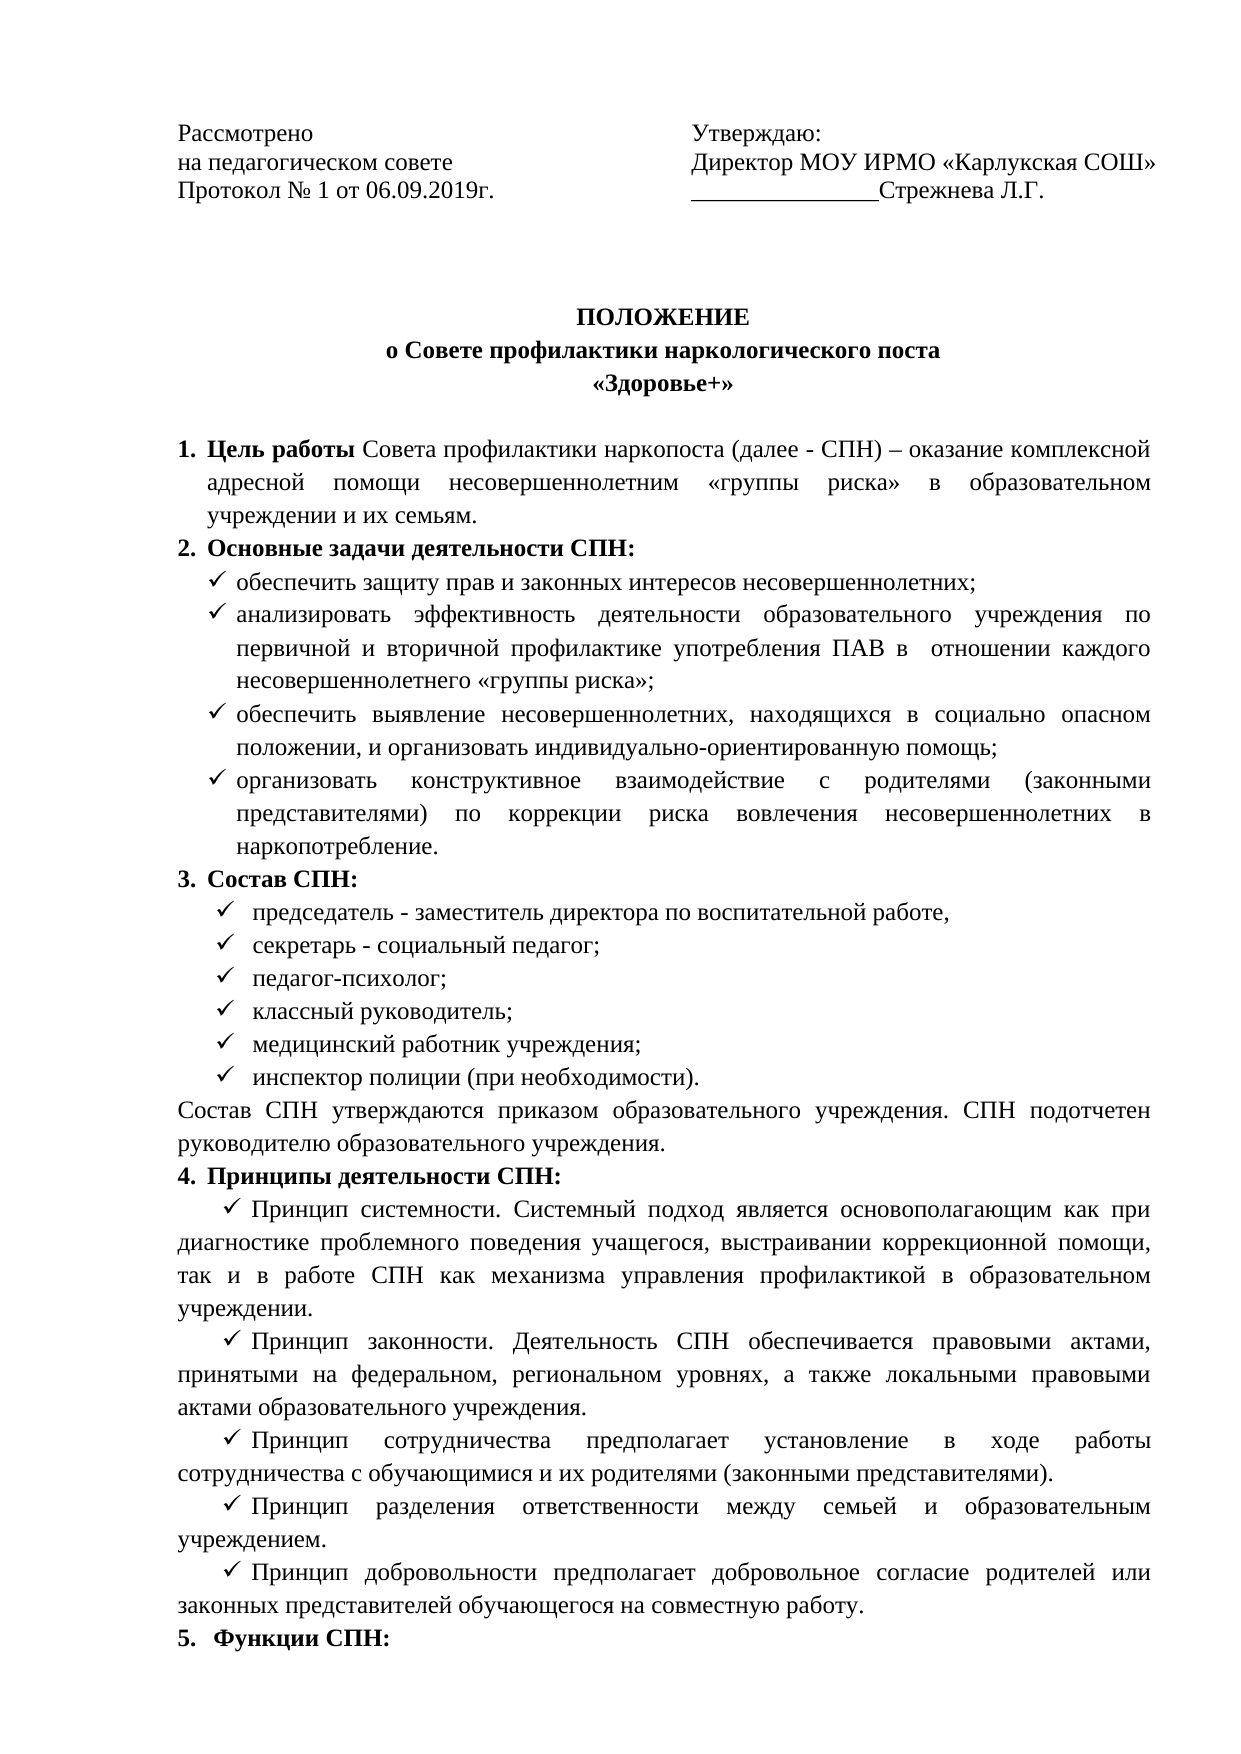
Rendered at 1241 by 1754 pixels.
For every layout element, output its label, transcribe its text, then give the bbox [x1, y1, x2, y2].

list Основные задачи деятельности СПН: [177, 533, 1152, 562]
list Принципы деятельности СПН: [177, 1161, 1152, 1190]
list Принцип системности. Системный подход является основополагающим как при диагностике проблемного поведения учащегося, выстраивании коррекционной помощи, так и в работе СПН как механизма управления профилактикой в образовательном учреждении. [177, 1194, 1152, 1322]
list обеспечить защиту прав и законных интересов несовершеннолетних; [207, 567, 1152, 595]
list анализировать эффективность деятельности образовательного учреждения по первичной и вторичной профилактике употребления ПАВ в отношении каждого несовершеннолетнего «группы риска»; [207, 599, 1152, 694]
list обеспечить выявление несовершеннолетних, находящихся в социально опасном положении, и организовать индивидуально-ориентированную помощь; [207, 699, 1152, 760]
list Принцип разделения ответственности между семьей и образовательным учреждением. [177, 1491, 1152, 1553]
list Функции СПН: [177, 1623, 1152, 1652]
list Принцип сотрудничества предполагает установление в ходе работы сотрудничества с обучающимися и их родителями (законными представителями). [177, 1425, 1152, 1487]
list Принцип добровольности предполагает добровольное согласие родителей или законных представителей обучающегося на совместную работу. [177, 1557, 1152, 1619]
text о Совете профилактики наркологического поста «Здоровье+» [377, 335, 948, 397]
list Принцип законности. Деятельность СПН обеспечивается правовыми актами, принятыми на федеральном, региональном уровнях, а также локальными правовыми актами образовательного учреждения. [177, 1326, 1152, 1421]
text Состав СПН утверждаются приказом образовательного учреждения. СПН подотчетен руководителю образовательного учреждения. [177, 1095, 1152, 1157]
text ПОЛОЖЕНИЕ [377, 302, 948, 331]
list медицинский работник учреждения; [215, 1029, 1152, 1058]
list классный руководитель; [215, 996, 1152, 1024]
list Состав СПН: [177, 864, 1152, 892]
table_header Утверждаю: Директор МОУ ИРМО «Карлукская СОШ» _______________Стрежнева Л.Г. [680, 118, 1193, 236]
list организовать конструктивное взаимодействие с родителями (законными представителями) по коррекции риска вовлечения несовершеннолетних в наркопотребление. [207, 765, 1152, 859]
list председатель - заместитель директора по воспитательной работе, [215, 897, 1152, 926]
list Цель работы Совета профилактики наркопоста (далее - СПН) – оказание комплексной адресной помощи несовершеннолетним «группы риска» в образовательном учреждении и их семьям. [177, 434, 1152, 529]
list секретарь - социальный педагог; [215, 930, 1152, 958]
list педагог-психолог; [215, 963, 1152, 992]
list инспектор полиции (при необходимости). [215, 1062, 1152, 1091]
table_header Рассмотрено на педагогическом совете Протокол № 1 от 06.09.2019г. [166, 118, 680, 236]
